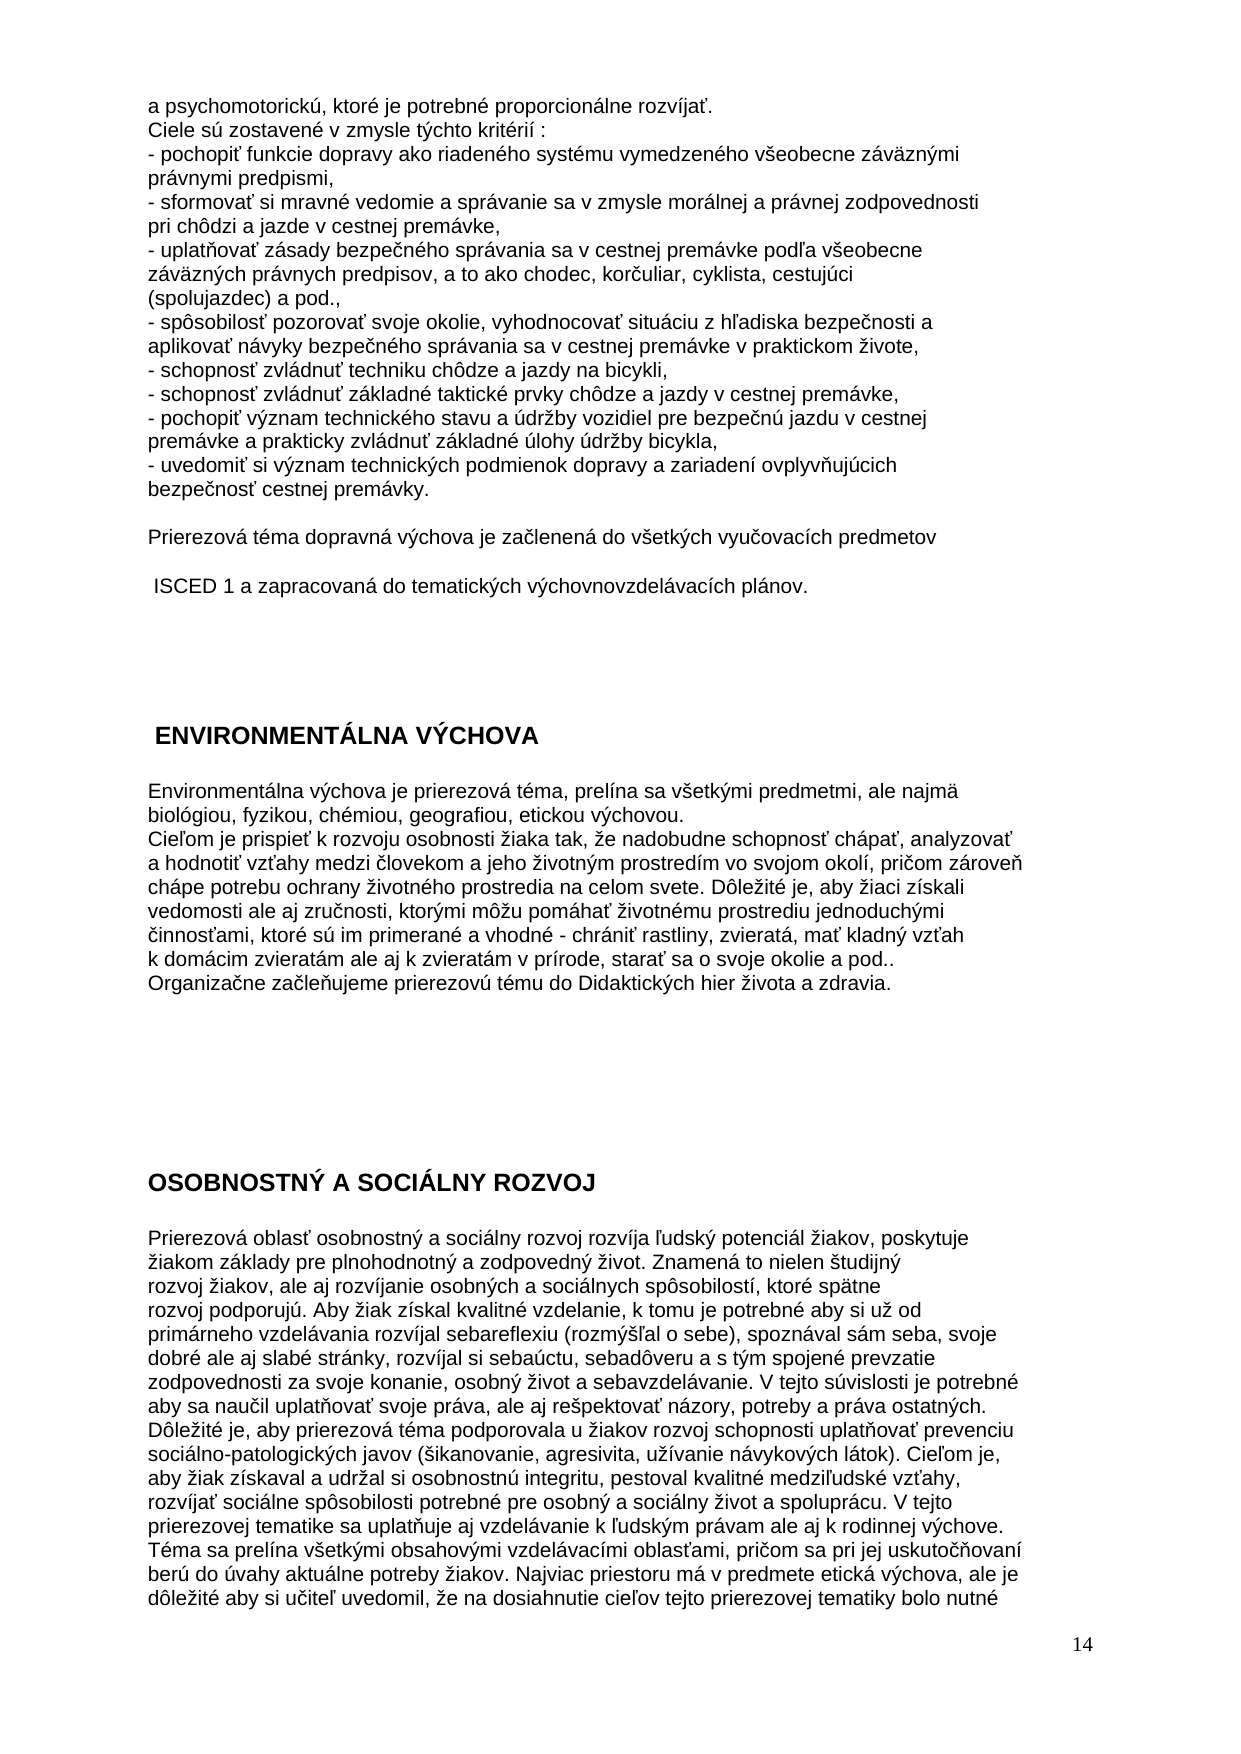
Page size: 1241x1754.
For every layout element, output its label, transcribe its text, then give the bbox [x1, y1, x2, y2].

text zodpovednosti za svoje konanie, osobný život a sebavzdelávanie. V tejto súvislosti je potrebné [148, 1370, 1092, 1394]
text záväzných právnych predpisov, a to ako chodec, korčuliar, cyklista, cestujúci [148, 262, 1092, 286]
text ISCED 1 a zapracovaná do tematických výchovnovzdelávacích plánov. [148, 573, 1092, 597]
text ENVIRONMENTÁLNA VÝCHOVA [148, 721, 1092, 750]
text primárneho vzdelávania rozvíjal sebareflexiu (rozmýšľal o sebe), spoznával sám seba, svoje [148, 1322, 1092, 1346]
text berú do úvahy aktuálne potreby žiakov. Najviac priestoru má v predmete etická výchova, ale je [148, 1561, 1092, 1585]
text sociálno-patologických javov (šikanovanie, agresivita, užívanie návykových látok). Cieľom je, [148, 1442, 1092, 1466]
text dobré ale aj slabé stránky, rozvíjal si sebaúctu, sebadôveru a s tým spojené prevzatie [148, 1346, 1092, 1370]
text Téma sa prelína všetkými obsahovými vzdelávacími oblasťami, pričom sa pri jej uskutočňovaní [148, 1537, 1092, 1561]
text aby žiak získaval a udržal si osobnostnú integritu, pestoval kvalitné medziľudské vzťahy, [148, 1466, 1092, 1489]
text premávke a prakticky zvládnuť základné úlohy údržby bicykla, [148, 429, 1092, 453]
text žiakom základy pre plnohodnotný a zodpovedný život. Znamená to nielen študijný [148, 1250, 1092, 1274]
text rozvíjať sociálne spôsobilosti potrebné pre osobný a sociálny život a spoluprácu. V tejto [148, 1489, 1092, 1513]
text - pochopiť význam technického stavu a údržby vozidiel pre bezpečnú jazdu v cestnej [148, 405, 1092, 429]
text aplikovať návyky bezpečného správania sa v cestnej premávke v praktickom živote, [148, 333, 1092, 357]
text bezpečnosť cestnej premávky. [148, 477, 1092, 501]
text a psychomotorickú, ktoré je potrebné proporcionálne rozvíjať. [148, 94, 1092, 118]
text prierezovej tematike sa uplatňuje aj vzdelávanie k ľudským právam ale aj k rodinnej výchove. [148, 1513, 1092, 1537]
text vedomosti ale aj zručnosti, ktorými môžu pomáhať životnému prostrediu jednoduchými [148, 898, 1092, 922]
text - schopnosť zvládnuť techniku chôdze a jazdy na bicykli, [148, 357, 1092, 381]
text - uvedomiť si význam technických podmienok dopravy a zariadení ovplyvňujúcich [148, 453, 1092, 477]
text biológiou, fyzikou, chémiou, geografiou, etickou výchovou. [148, 803, 1092, 827]
text a hodnotiť vzťahy medzi človekom a jeho životným prostredím vo svojom okolí, pričom zároveň [148, 851, 1092, 874]
text - sformovať si mravné vedomie a správanie sa v zmysle morálnej a právnej zodpovednosti [148, 190, 1092, 214]
text - schopnosť zvládnuť základné taktické prvky chôdze a jazdy v cestnej premávke, [148, 381, 1092, 405]
text chápe potrebu ochrany životného prostredia na celom svete. Dôležité je, aby žiaci získali [148, 874, 1092, 898]
text rozvoj podporujú. Aby žiak získal kvalitné vzdelanie, k tomu je potrebné aby si už od [148, 1298, 1092, 1322]
text rozvoj žiakov, ale aj rozvíjanie osobných a sociálnych spôsobilostí, ktoré spätne [148, 1274, 1092, 1298]
text Cieľom je prispieť k rozvoju osobnosti žiaka tak, že nadobudne schopnosť chápať, analyzovať [148, 827, 1092, 851]
text (spolujazdec) a pod., [148, 286, 1092, 309]
text aby sa naučil uplatňovať svoje práva, ale aj rešpektovať názory, potreby a práva ostatných. [148, 1394, 1092, 1418]
text Prierezová téma dopravná výchova je začlenená do všetkých vyučovacích predmetov [148, 525, 1092, 549]
text - spôsobilosť pozorovať svoje okolie, vyhodnocovať situáciu z hľadiska bezpečnosti a [148, 309, 1092, 333]
text Dôležité je, aby prierezová téma podporovala u žiakov rozvoj schopnosti uplatňovať prevenciu [148, 1418, 1092, 1442]
text k domácim zvieratám ale aj k zvieratám v prírode, starať sa o svoje okolie a pod.. [148, 946, 1092, 970]
text činnosťami, ktoré sú im primerané a vhodné - chrániť rastliny, zvieratá, mať kladný vzťah [148, 922, 1092, 946]
text Prierezová oblasť osobnostný a sociálny rozvoj rozvíja ľudský potenciál žiakov, poskytuje [148, 1226, 1092, 1250]
text Ciele sú zostavené v zmysle týchto kritérií : [148, 118, 1092, 142]
text dôležité aby si učiteľ uvedomil, že na dosiahnutie cieľov tejto prierezovej tematiky bolo nutné [148, 1585, 1092, 1609]
text právnymi predpismi, [148, 166, 1092, 190]
text OSOBNOSTNÝ A SOCIÁLNY ROZVOJ [148, 1168, 1092, 1197]
text Organizačne začleňujeme prierezovú tému do Didaktických hier života a zdravia. [148, 970, 1092, 994]
text pri chôdzi a jazde v cestnej premávke, [148, 214, 1092, 238]
text - pochopiť funkcie dopravy ako riadeného systému vymedzeného všeobecne záväznými [148, 142, 1092, 166]
text - uplatňovať zásady bezpečného správania sa v cestnej premávke podľa všeobecne [148, 238, 1092, 262]
text Environmentálna výchova je prierezová téma, prelína sa všetkými predmetmi, ale najmä [148, 779, 1092, 803]
